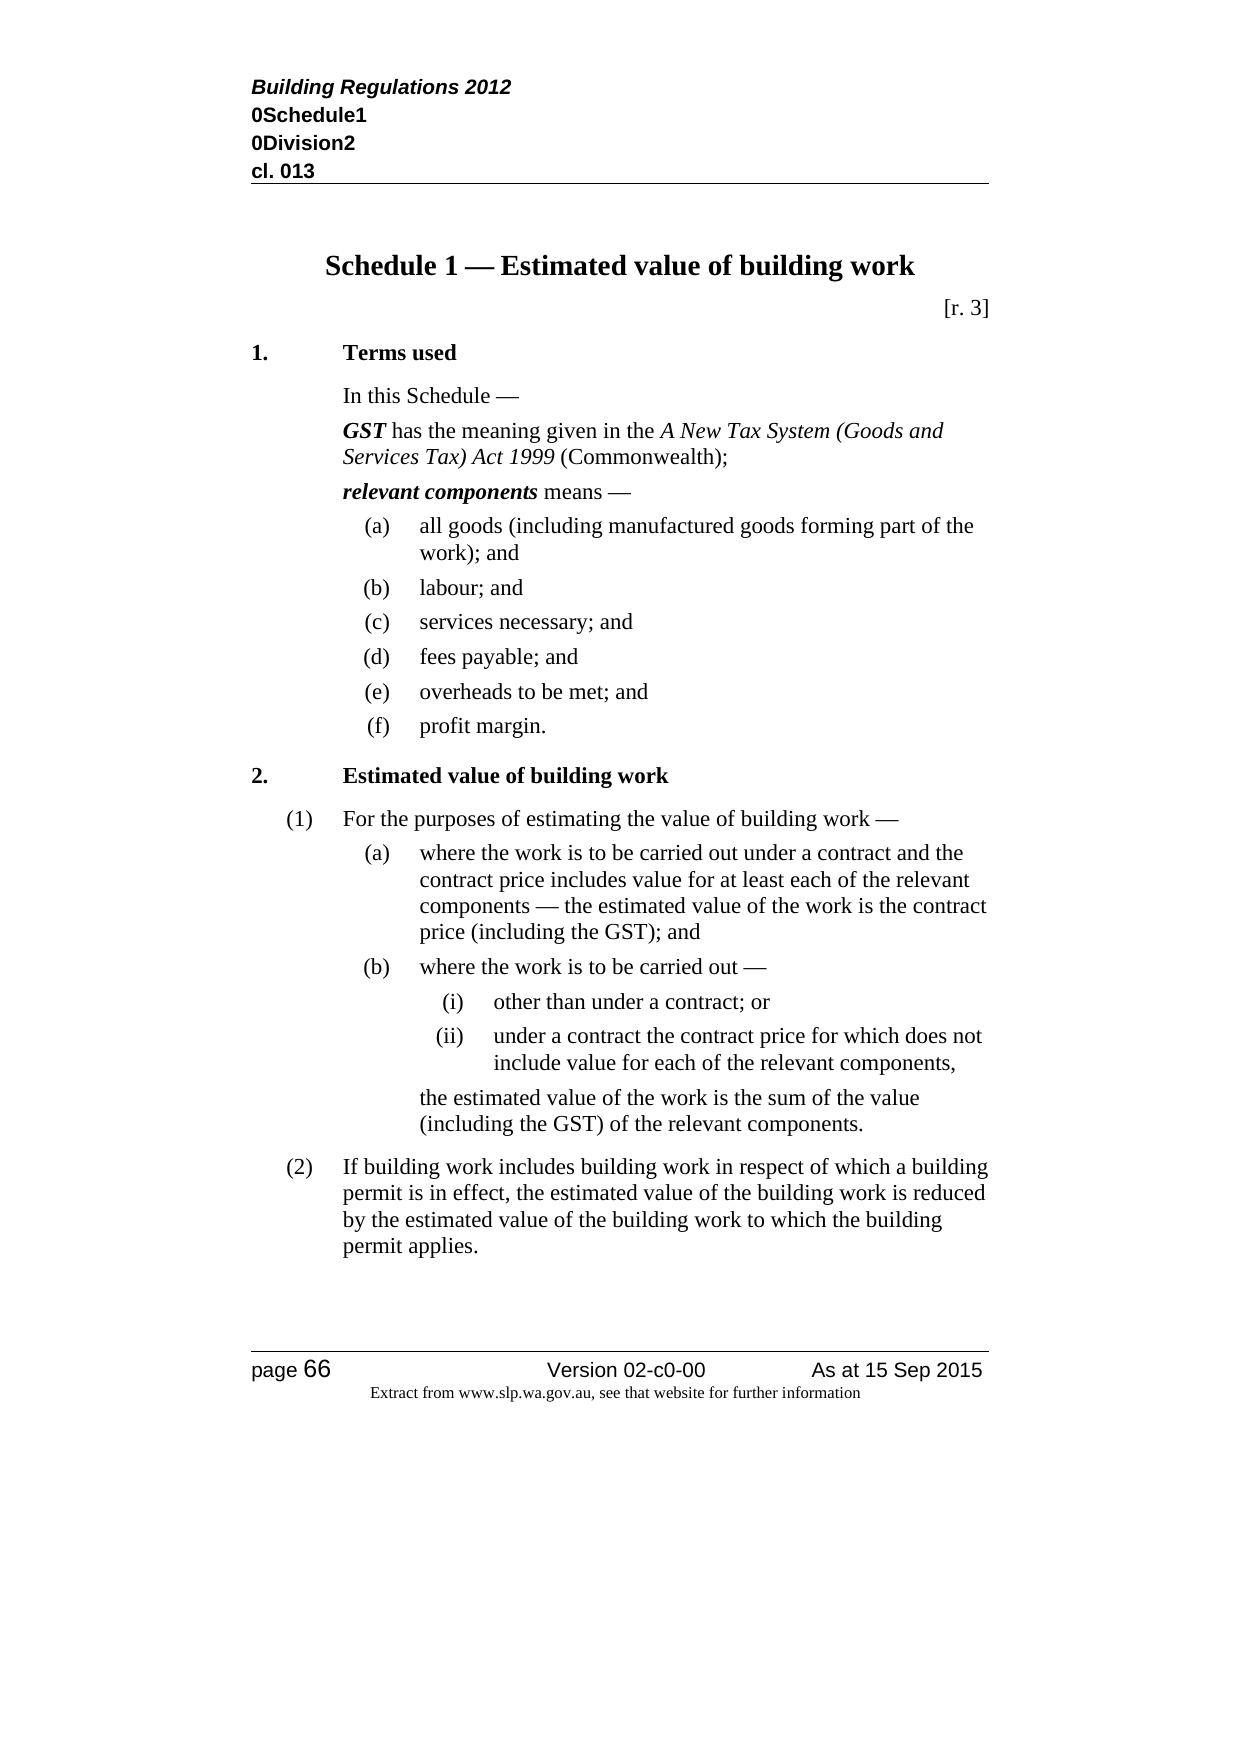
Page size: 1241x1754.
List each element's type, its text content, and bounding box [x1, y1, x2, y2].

text (b) where the work is to be carried out — [251, 953, 989, 979]
text (1) For the purposes of estimating the value of building work — [251, 805, 989, 831]
text GST has the meaning given in the A New Tax System (Goods and Services Tax) Act 1999 (Commonwealth); [251, 417, 989, 469]
text (ii) under a contract the contract price for which does not include value for each of the relevant components, [251, 1022, 989, 1075]
subtitle 2. Estimated value of building work [251, 762, 989, 788]
text relevant components means — [251, 478, 989, 504]
text In this Schedule — [251, 382, 989, 408]
text (f) profit margin. [251, 712, 989, 739]
text (a) all goods (including manufactured goods forming part of the work); and [251, 513, 989, 565]
subtitle Schedule 1 — Estimated value of building work [251, 248, 989, 282]
text [r. 3] [251, 294, 989, 320]
text (a) where the work is to be carried out under a contract and the contract price includes value for at least each of the relevant components — the estimated value of the work is the contract price (including the GST); and [251, 839, 989, 945]
text the estimated value of the work is the sum of the value (including the GST) of the relevant components. [251, 1083, 989, 1136]
text (b) labour; and [251, 574, 989, 600]
text (i) other than under a contract; or [251, 988, 989, 1014]
subtitle 1. Terms used [251, 339, 989, 366]
text (e) overheads to be met; and [251, 678, 989, 704]
text (d) fees payable; and [251, 643, 989, 669]
text (c) services necessary; and [251, 608, 989, 635]
text (2) If building work includes building work in respect of which a building permit is in effect, the estimated value of the building work is reduced by the estimated value of the building work to which the building permit applies. [251, 1153, 989, 1258]
